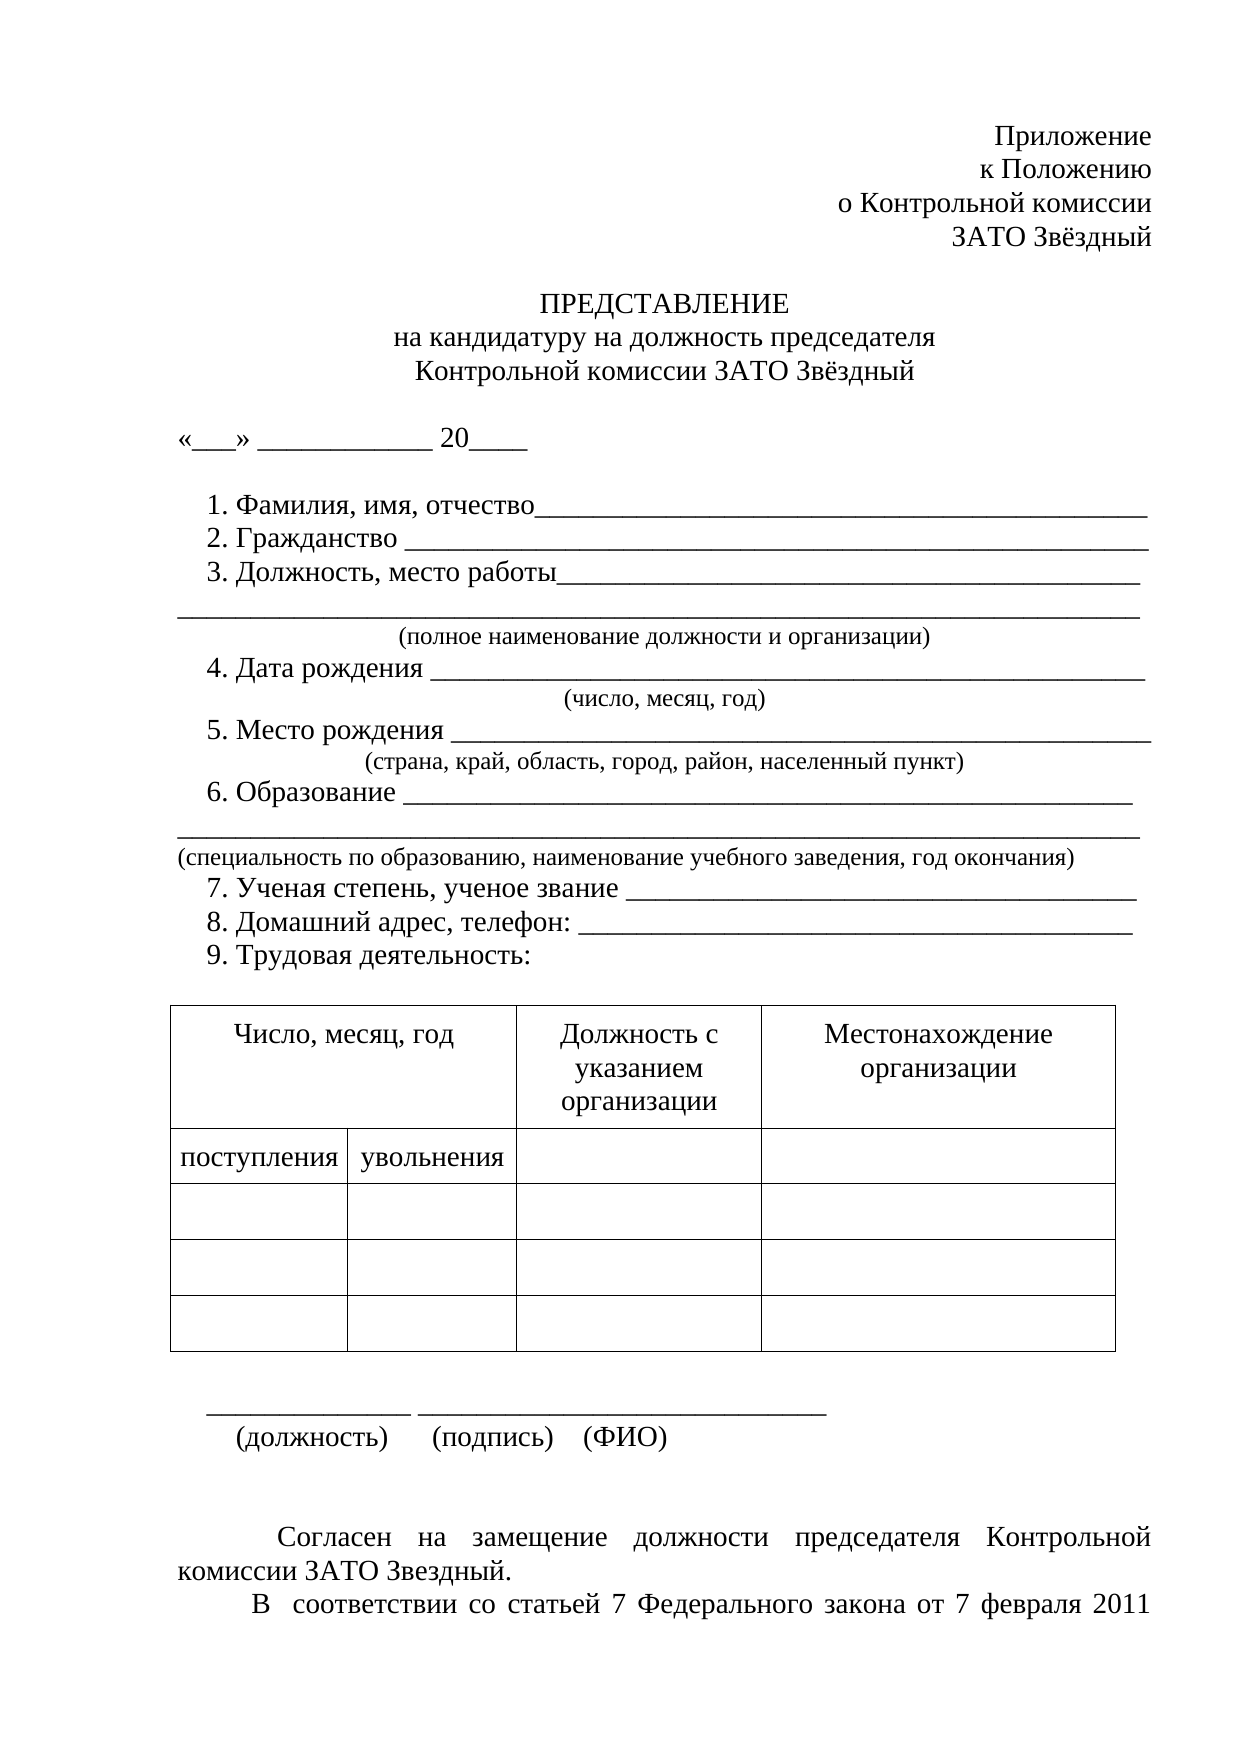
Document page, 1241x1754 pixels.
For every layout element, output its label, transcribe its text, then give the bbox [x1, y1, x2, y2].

text (страна, край, область, город, район, населенный пункт) [177, 746, 1152, 774]
text Контрольной комиссии ЗАТО Звёздный [177, 353, 1152, 386]
text (специальность по образованию, наименование учебного заведения, год окончания) [177, 842, 1152, 870]
text на кандидатуру на должность председателя [177, 319, 1152, 353]
text ПРЕДСТАВЛЕНИЕ [177, 286, 1152, 319]
table_cell [171, 1296, 347, 1351]
table_cell [762, 1240, 1115, 1295]
table_cell [762, 1129, 1115, 1183]
text 8. Домашний адрес, телефон: ______________________________________ [177, 904, 1152, 937]
table_header Должность с указанием организации [517, 1006, 761, 1127]
table_header Число, месяц, год [171, 1006, 516, 1127]
table_cell [762, 1296, 1115, 1351]
text 6. Образование __________________________________________________ __________________________________________________________________ [177, 774, 1152, 842]
text (полное наименование должности и организации) [177, 621, 1152, 650]
table_cell [348, 1240, 516, 1295]
text к Положению [177, 152, 1152, 185]
table_cell [517, 1184, 761, 1239]
table_cell [762, 1184, 1115, 1239]
table_cell [171, 1184, 347, 1239]
text 9. Трудовая деятельность: [177, 937, 1152, 971]
table_cell [348, 1184, 516, 1239]
text «___» ____________ 20____ [177, 420, 1152, 453]
text 4. Дата рождения _________________________________________________ [177, 650, 1152, 683]
text 1. Фамилия, имя, отчество__________________________________________ [177, 487, 1152, 521]
table_cell [517, 1129, 761, 1183]
table_cell [517, 1240, 761, 1295]
text 3. Должность, место работы________________________________________ __________________________________________________________________ [177, 554, 1152, 621]
text ______________ ____________________________ [177, 1385, 1152, 1419]
table_cell [517, 1296, 761, 1351]
text (должность) (подпись) (ФИО) [177, 1419, 1152, 1452]
table_cell увольнения [348, 1129, 516, 1183]
table_cell поступления [171, 1129, 347, 1183]
text 5. Место рождения ________________________________________________ [177, 712, 1152, 746]
text о Контрольной комиссии [177, 185, 1152, 219]
text (число, месяц, год) [177, 683, 1152, 712]
table_header Местонахождение организации [762, 1006, 1115, 1127]
table_cell [171, 1240, 347, 1295]
text ЗАТО Звёздный [177, 219, 1152, 252]
text Согласен на замещение должности председателя Контрольной комиссии ЗАТО Звездный. [177, 1519, 1152, 1587]
text 7. Ученая степень, ученое звание ___________________________________ [177, 870, 1152, 904]
text 2. Гражданство ___________________________________________________ [177, 521, 1152, 554]
text Приложение [177, 118, 1152, 152]
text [177, 1587, 1152, 1620]
table_cell [348, 1296, 516, 1351]
